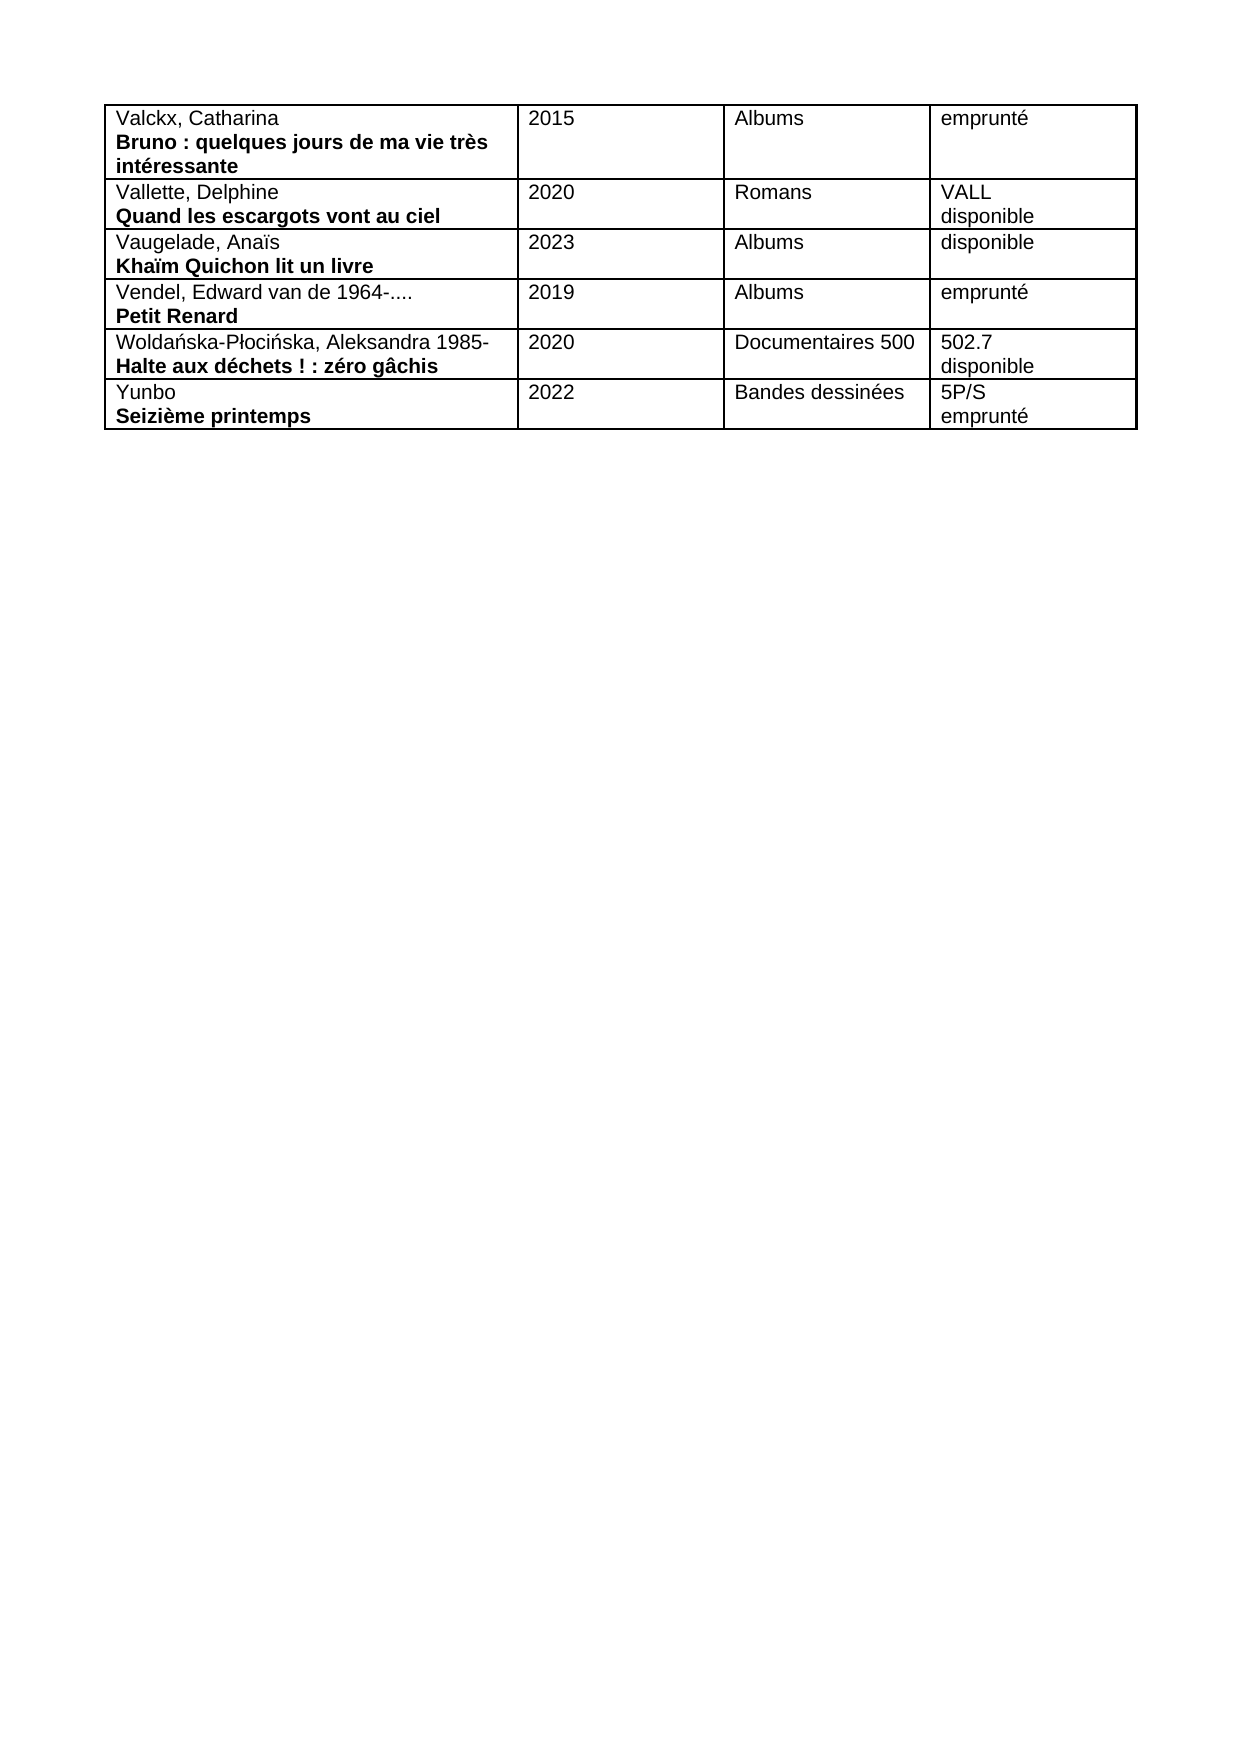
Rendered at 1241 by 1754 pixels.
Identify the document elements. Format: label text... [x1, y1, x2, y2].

table_cell 502.7 disponible [931, 330, 1135, 378]
table_cell Albums [725, 280, 929, 328]
table_cell VALL disponible [931, 180, 1135, 228]
table_cell Valckx, Catharina Bruno : quelques jours de ma vie très intéressante [106, 106, 517, 178]
table_cell Albums [725, 106, 929, 178]
table_cell Woldańska-Płocińska, Aleksandra 1985- Halte aux déchets ! : zéro gâchis [106, 330, 517, 378]
table_cell Documentaires 500 [725, 330, 929, 378]
table_cell 2020 [519, 330, 723, 378]
table_cell 5P/S emprunté [931, 380, 1135, 428]
table_cell Vendel, Edward van de 1964-.... Petit Renard [106, 280, 517, 328]
table_cell Vaugelade, Anaïs Khaïm Quichon lit un livre [106, 230, 517, 278]
table_cell 2015 [519, 106, 723, 178]
table_cell Bandes dessinées [725, 380, 929, 428]
table_cell Vallette, Delphine Quand les escargots vont au ciel [106, 180, 517, 228]
table_cell 2022 [519, 380, 723, 428]
table_cell Romans [725, 180, 929, 228]
table_cell disponible [931, 230, 1135, 278]
table_cell 2019 [519, 280, 723, 328]
table_cell Albums [725, 230, 929, 278]
table_cell 2023 [519, 230, 723, 278]
table_cell emprunté [931, 106, 1135, 178]
table_cell 2020 [519, 180, 723, 228]
table_cell Yunbo Seizième printemps [106, 380, 517, 428]
table_cell emprunté [931, 280, 1135, 328]
